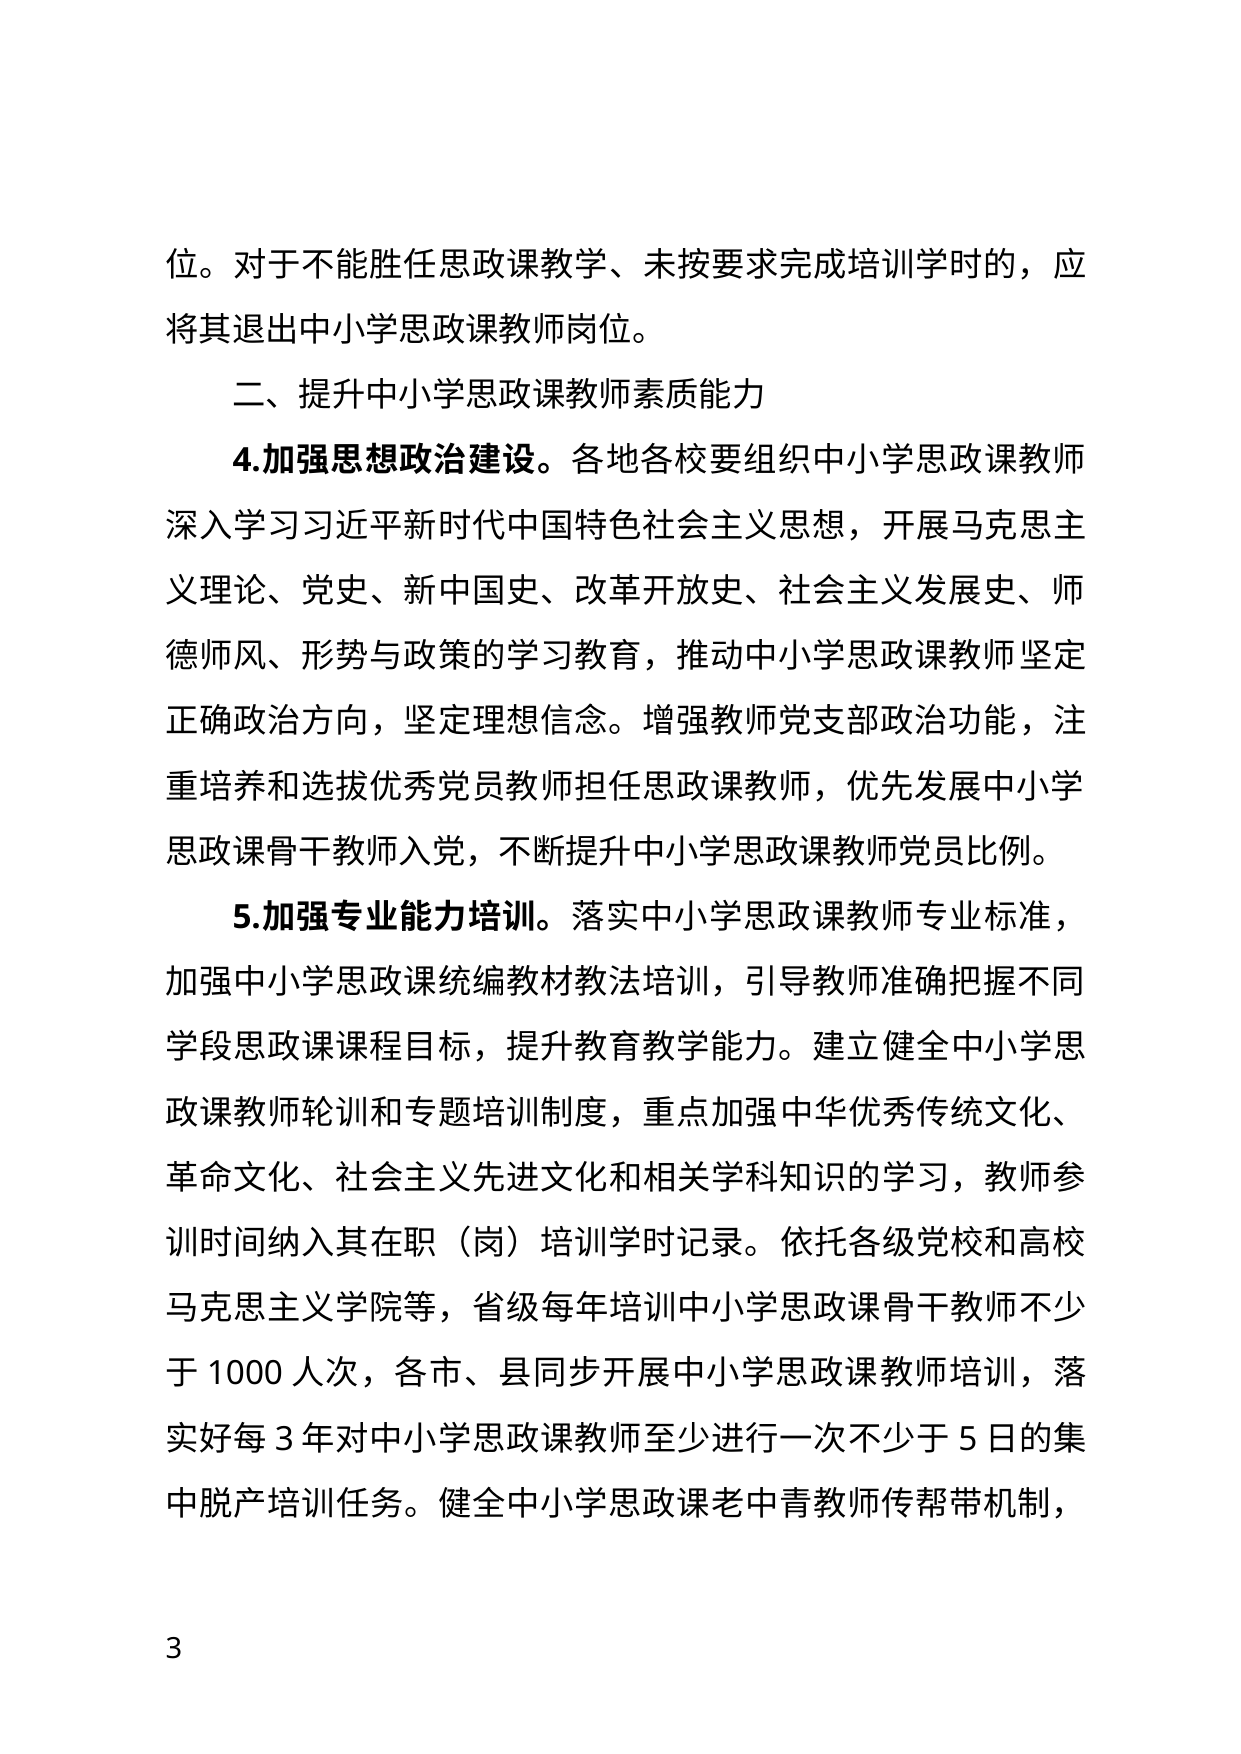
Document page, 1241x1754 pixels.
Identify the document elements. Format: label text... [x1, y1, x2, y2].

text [165, 229, 1087, 360]
text 4.加强思想政治建设。各地各校要组织中小学思政课教师深入学习习近平新时代中国特色社会主义思想，开展马克思主义理论、党史、新中国史、改革开放史、社会主义发展史、师德师风、形势与政策的学习教育，推动中小学思政课教师坚定正确政治方向，坚定理想信念。增强教师党支部政治功能，注重培养和选拔优秀党员教师担任思政课教师，优先发展中小学思政课骨干教师入党，不断提升中小学思政课教师党员比例。 [165, 425, 1087, 881]
text 二、提升中小学思政课教师素质能力 [165, 360, 1087, 425]
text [165, 881, 1087, 1533]
